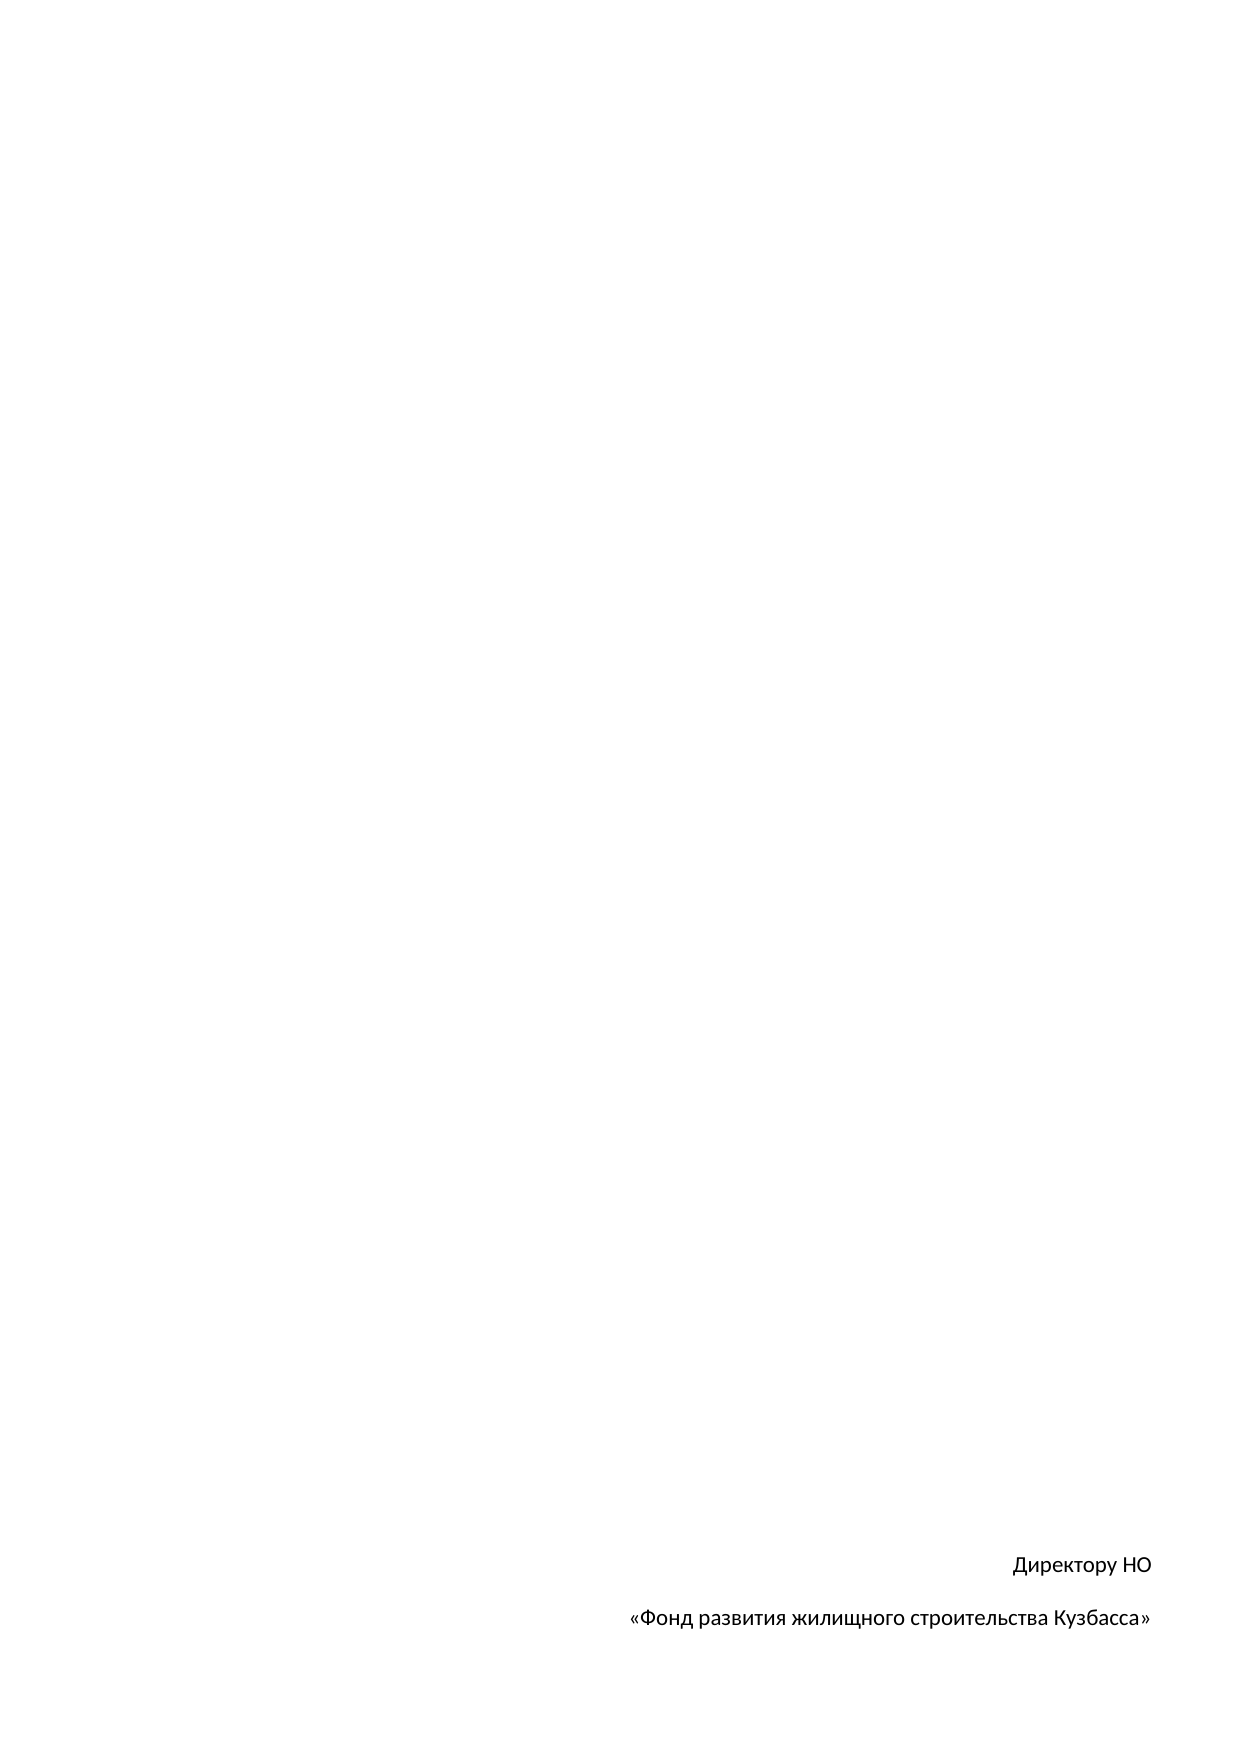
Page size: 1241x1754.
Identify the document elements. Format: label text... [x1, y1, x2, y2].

text «Фонд развития жилищного строительства Кузбасса» [428, 1603, 1152, 1631]
text Директору НО [428, 1550, 1152, 1578]
